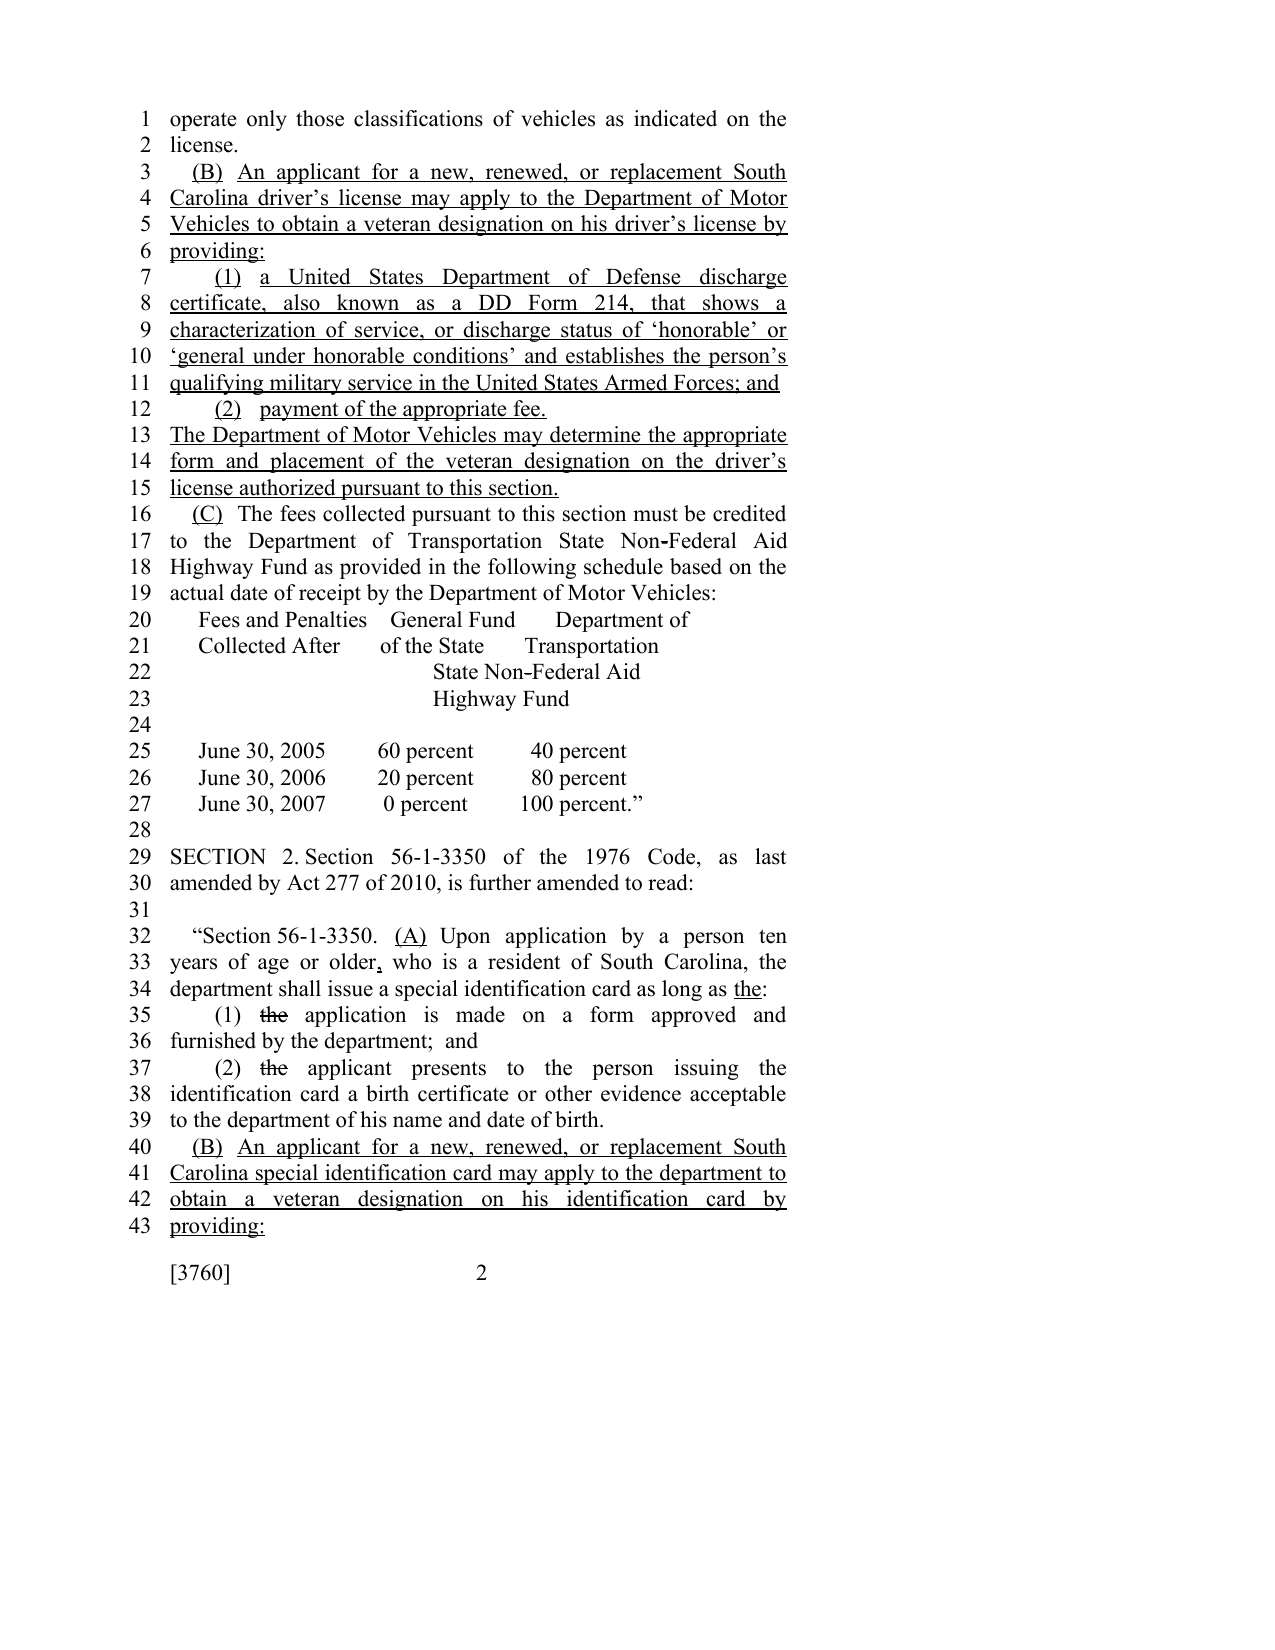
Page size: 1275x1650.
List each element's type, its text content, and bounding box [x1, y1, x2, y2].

text (B) An applicant for a new, renewed, or replacement South Carolina driver’s license may apply to the Department of Motor Vehicles to obtain a veteran designation on his driver’s license by providing: [169, 234, 787, 263]
text (B) An applicant for a new, renewed, or replacement South Carolina special identification card may apply to the department to obtain a veteran designation on his identification card by providing: [169, 1133, 787, 1182]
text (C) The fees collected pursuant to this section must be credited to the Department of Transportation State Non-Federal Aid Highway Fund as provided in the following schedule based on the actual date of receipt by the Department of Motor Vehicles: [169, 500, 787, 606]
text (2) payment of the appropriate fee. [169, 395, 787, 421]
text The Department of Motor Vehicles may determine the appropriate form and placement of the veteran designation on the driver’s license authorized pursuant to this section. [169, 445, 787, 470]
text SECTION 2. Section 56-1-3350 of the 1976 Code, as last amended by Act 277 of 2010, is further amended to read: [169, 843, 787, 896]
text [169, 105, 787, 158]
text Highway Fund [169, 685, 787, 711]
text June 30, 2006 20 percent 80 percent [169, 764, 787, 790]
text (2) the applicant presents to the person issuing the identification card a birth certificate or other evidence acceptable to the department of his name and date of birth. [169, 1054, 787, 1133]
text “Section 56-1-3350. (A) Upon application by a person ten years of age or older, who is a resident of South Carolina, the department shall issue a special identification card as long as the: [169, 922, 787, 1001]
text (1) the application is made on a form approved and furnished by the department; and [169, 1001, 787, 1054]
text (1) a United States Department of Defense discharge certificate, also known as a DD Form 214, that shows a characterization of service, or discharge status of ‘honorable’ or ‘general under honorable conditions’ and establishes the person’s qualifying military service in the United States Armed Forces; and [169, 263, 787, 312]
text The Department of Motor Vehicles may determine the appropriate form and placement of the veteran designation on the driver’s license authorized pursuant to this section. [169, 421, 787, 444]
text June 30, 2007 0 percent 100 percent.” [169, 790, 787, 817]
text State Non-Federal Aid [169, 658, 787, 685]
text The Department of Motor Vehicles may determine the appropriate form and placement of the veteran designation on the driver’s license authorized pursuant to this section. [169, 471, 787, 500]
text Fees and Penalties General Fund Department of [169, 606, 787, 632]
text (B) An applicant for a new, renewed, or replacement South Carolina special identification card may apply to the department to obtain a veteran designation on his identification card by providing: [169, 1183, 787, 1208]
text Collected After of the State Transportation [169, 632, 787, 658]
text (B) An applicant for a new, renewed, or replacement South Carolina driver’s license may apply to the Department of Motor Vehicles to obtain a veteran designation on his driver’s license by providing: [169, 208, 787, 233]
text (B) An applicant for a new, renewed, or replacement South Carolina driver’s license may apply to the Department of Motor Vehicles to obtain a veteran designation on his driver’s license by providing: [169, 158, 787, 207]
text (B) An applicant for a new, renewed, or replacement South Carolina special identification card may apply to the department to obtain a veteran designation on his identification card by providing: [169, 1209, 787, 1238]
text June 30, 2005 60 percent 40 percent [169, 737, 787, 764]
